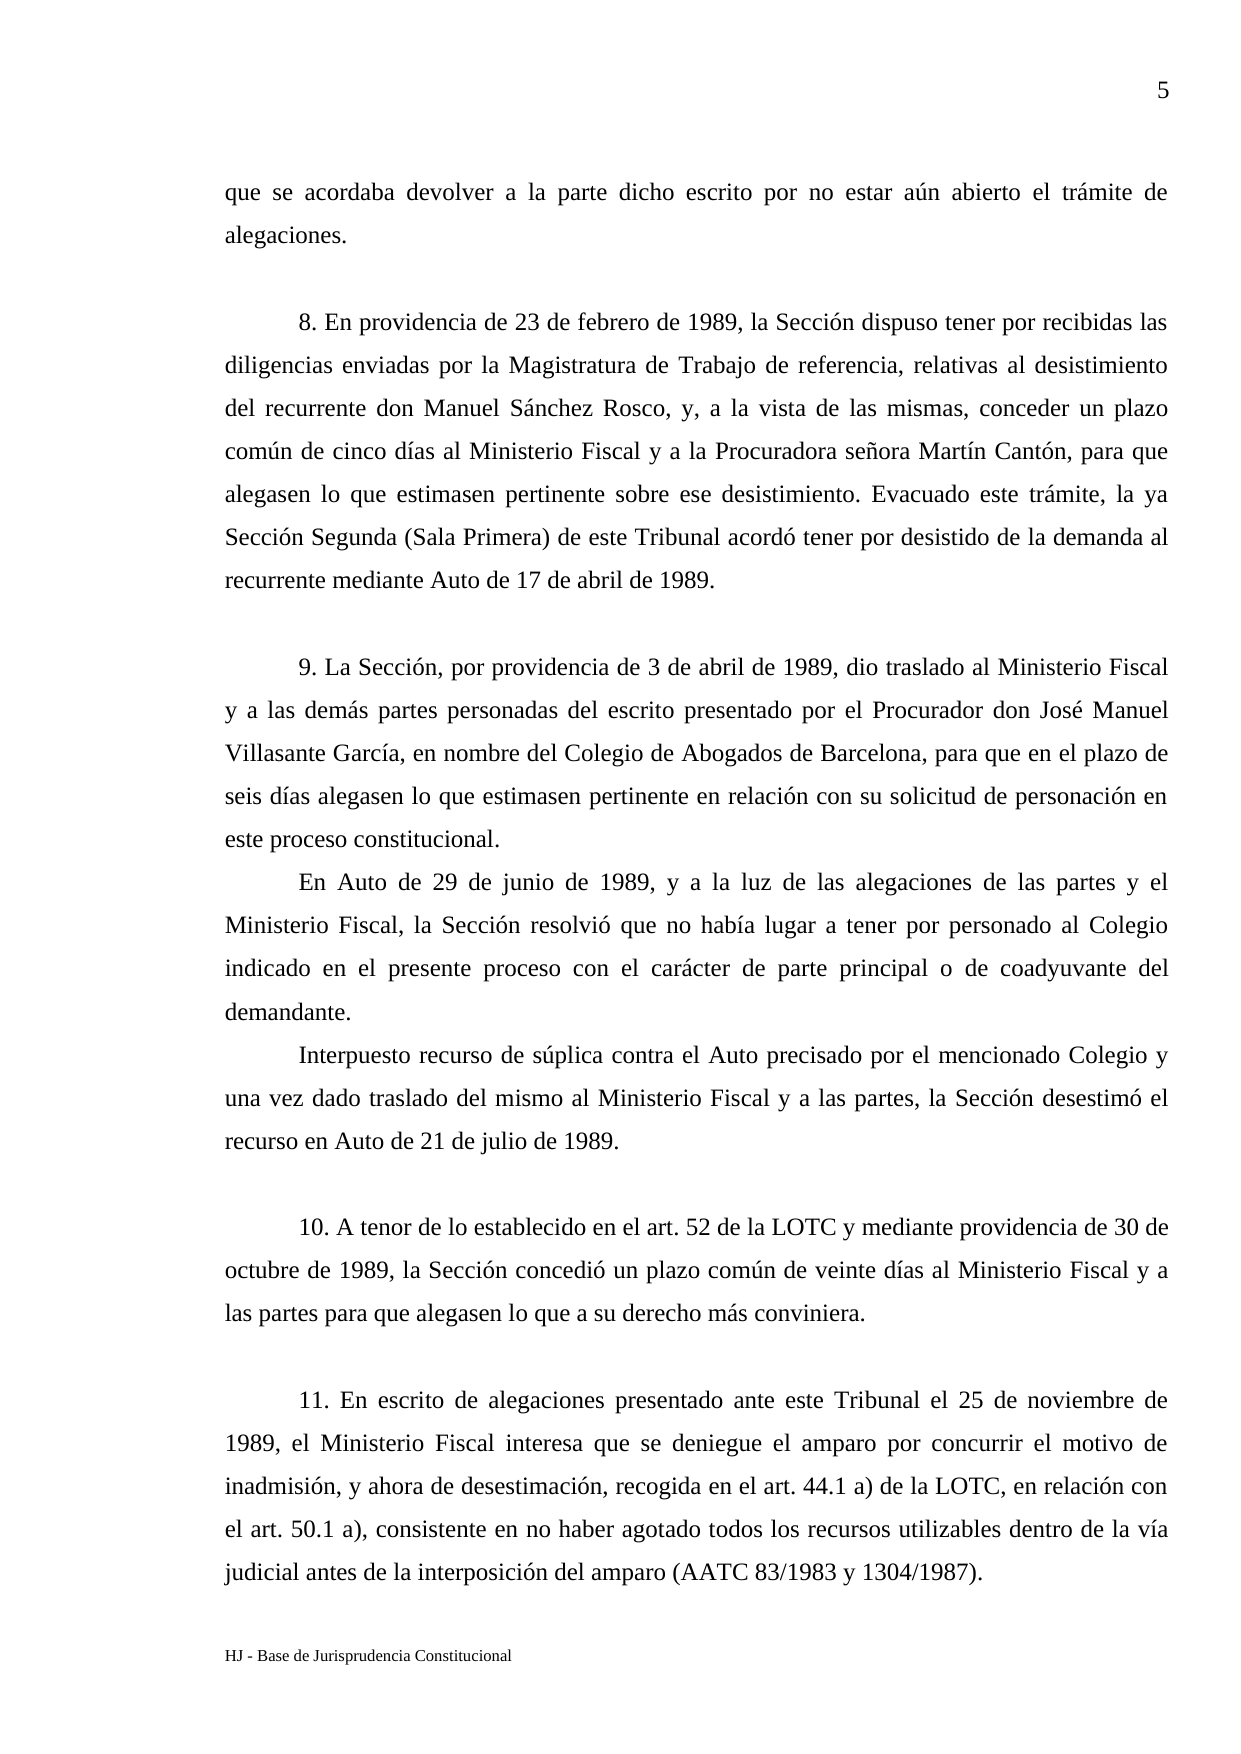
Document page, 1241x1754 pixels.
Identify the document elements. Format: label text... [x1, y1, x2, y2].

text 10. A tenor de lo establecido en el art. 52 de la LOTC y mediante providencia de 30 de octubre de 1989, la Sección concedió un plazo común de veinte días al Ministerio Fiscal y a las partes para que alegasen lo que a su derecho más conviniera. [224, 1212, 1169, 1327]
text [224, 177, 1169, 249]
text Interpuesto recurso de súplica contra el Auto precisado por el mencionado Colegio y una vez dado traslado del mismo al Ministerio Fiscal y a las partes, la Sección desestimó el recurso en Auto de 21 de julio de 1989. [224, 1040, 1169, 1155]
text 11. En escrito de alegaciones presentado ante este Tribunal el 25 de noviembre de 1989, el Ministerio Fiscal interesa que se deniegue el amparo por concurrir el motivo de inadmisión, y ahora de desestimación, recogida en el art. 44.1 a) de la LOTC, en relación con el art. 50.1 a), consistente en no haber agotado todos los recursos utilizables dentro de la vía judicial antes de la interposición del amparo (AATC 83/1983 y 1304/1987). [224, 1385, 1169, 1586]
text 8. En providencia de 23 de febrero de 1989, la Sección dispuso tener por recibidas las diligencias enviadas por la Magistratura de Trabajo de referencia, relativas al desistimiento del recurrente don Manuel Sánchez Rosco, y, a la vista de las mismas, conceder un plazo común de cinco días al Ministerio Fiscal y a la Procuradora señora Martín Cantón, para que alegasen lo que estimasen pertinente sobre ese desistimiento. Evacuado este trámite, la ya Sección Segunda (Sala Primera) de este Tribunal acordó tener por desistido de la demanda al recurrente mediante Auto de 17 de abril de 1989. [224, 307, 1169, 594]
text En Auto de 29 de junio de 1989, y a la luz de las alegaciones de las partes y el Ministerio Fiscal, la Sección resolvió que no había lugar a tener por personado al Colegio indicado en el presente proceso con el carácter de parte principal o de coadyuvante del demandante. [224, 867, 1169, 1025]
text 9. La Sección, por providencia de 3 de abril de 1989, dio traslado al Ministerio Fiscal y a las demás partes personadas del escrito presentado por el Procurador don José Manuel Villasante García, en nombre del Colegio de Abogados de Barcelona, para que en el plazo de seis días alegasen lo que estimasen pertinente en relación con su solicitud de personación en este proceso constitucional. [224, 652, 1169, 853]
